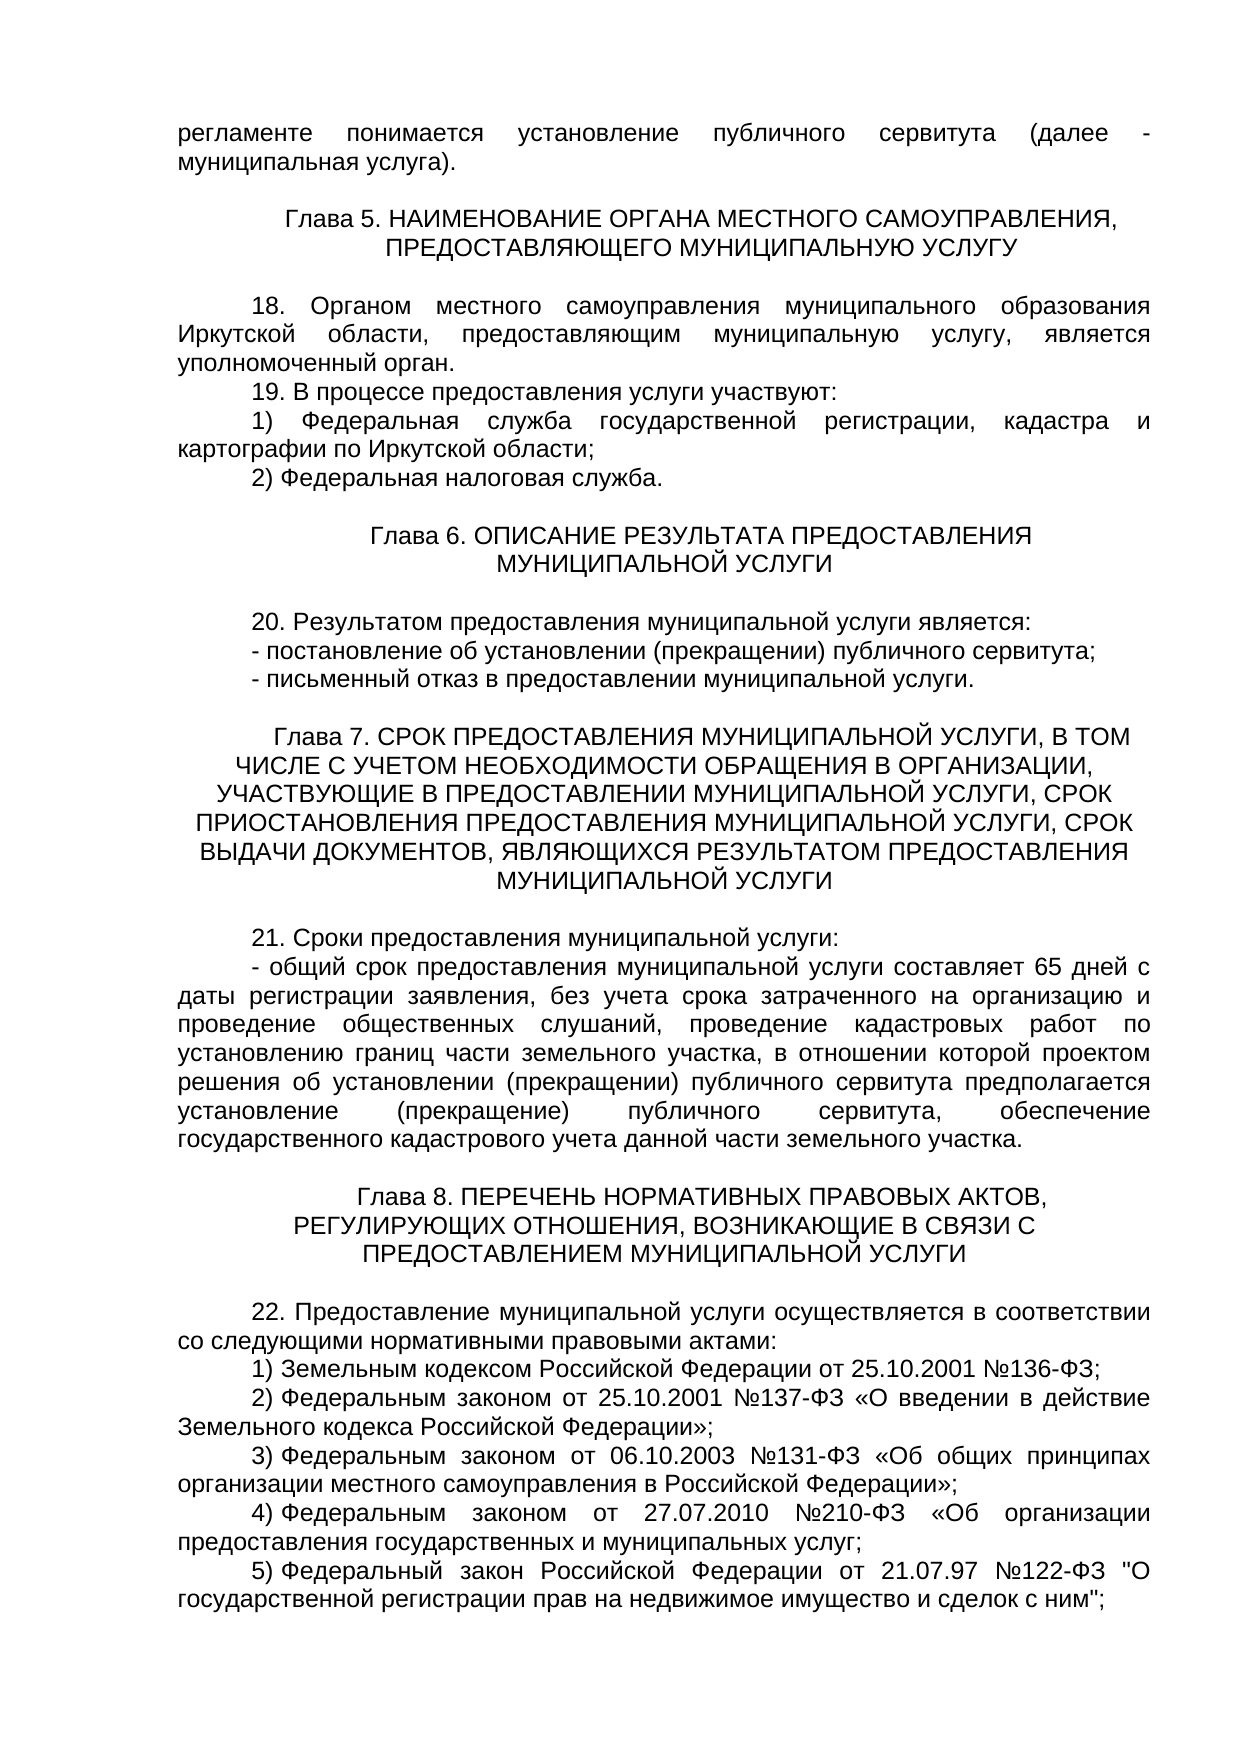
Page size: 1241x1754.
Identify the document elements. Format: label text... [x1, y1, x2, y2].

list Федеральным законом от 06.10.2003 №131-ФЗ «Об общих принципах организации местного самоуправления в Российской Федерации»; [177, 1441, 1152, 1498]
text - постановление об установлении (прекращении) публичного сервитута; [177, 636, 1152, 664]
text - общий срок предоставления муниципальной услуги составляет 65 дней с даты регистрации заявления, без учета срока затраченного на организацию и проведение общественных слушаний, проведение кадастровых работ по установлению границ части земельного участка, в отношении которой проектом решения об установлении (прекращении) публичного сервитута предполагается установление (прекращение) публичного сервитута, обеспечение государственного кадастрового учета данной части земельного участка. [177, 952, 1152, 1153]
text 22. Предоставление муниципальной услуги осуществляется в соответствии со следующими нормативными правовыми актами: [177, 1297, 1152, 1354]
text 2) Федеральная налоговая служба. [177, 463, 1152, 492]
list Земельным кодексом Российской Федерации от 25.10.2001 №136-ФЗ; [177, 1354, 1152, 1383]
text ПРЕДОСТАВЛЯЮЩЕГО МУНИЦИПАЛЬНУЮ УСЛУГУ [177, 233, 1152, 262]
text Глава 8. ПЕРЕЧЕНЬ НОРМАТИВНЫХ ПРАВОВЫХ АКТОВ, РЕГУЛИРУЮЩИХ ОТНОШЕНИЯ, ВОЗНИКАЮЩИЕ В СВЯЗИ С ПРЕДОСТАВЛЕНИЕМ МУНИЦИПАЛЬНОЙ УСЛУГИ [177, 1182, 1152, 1268]
text Глава 6. ОПИСАНИЕ РЕЗУЛЬТАТА ПРЕДОСТАВЛЕНИЯ МУНИЦИПАЛЬНОЙ УСЛУГИ [177, 521, 1152, 578]
text 21. Сроки предоставления муниципальной услуги: [177, 923, 1152, 952]
list Федеральным законом от 25.10.2001 №137-ФЗ «О введении в действие Земельного кодекса Российской Федерации»; [177, 1383, 1152, 1441]
text Глава 5. НАИМЕНОВАНИЕ ОРГАНА МЕСТНОГО САМОУПРАВЛЕНИЯ, [177, 204, 1152, 233]
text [177, 118, 1152, 176]
text 19. В процессе предоставления услуги участвуют: [177, 377, 1152, 406]
text 18. Органом местного самоуправления муниципального образования Иркутской области, предоставляющим муниципальную услугу, является уполномоченный орган. [177, 291, 1152, 377]
list Федеральный закон Российской Федерации от 21.07.97 №122-ФЗ "О государственной регистрации прав на недвижимое имущество и сделок с ним"; [177, 1556, 1152, 1613]
text 1) Федеральная служба государственной регистрации, кадастра и картографии по Иркутской области; [177, 406, 1152, 463]
list Федеральным законом от 27.07.2010 №210-ФЗ «Об организации предоставления государственных и муниципальных услуг; [177, 1498, 1152, 1556]
text Глава 7. СРОК ПРЕДОСТАВЛЕНИЯ МУНИЦИПАЛЬНОЙ УСЛУГИ, В ТОМ ЧИСЛЕ С УЧЕТОМ НЕОБХОДИМОСТИ ОБРАЩЕНИЯ В ОРГАНИЗАЦИИ, УЧАСТВУЮЩИЕ В ПРЕДОСТАВЛЕНИИ МУНИЦИПАЛЬНОЙ УСЛУГИ, СРОК ПРИОСТАНОВЛЕНИЯ ПРЕДОСТАВЛЕНИЯ МУНИЦИПАЛЬНОЙ УСЛУГИ, СРОК ВЫДАЧИ ДОКУМЕНТОВ, ЯВЛЯЮЩИХСЯ РЕЗУЛЬТАТОМ ПРЕДОСТАВЛЕНИЯ МУНИЦИПАЛЬНОЙ УСЛУГИ [177, 722, 1152, 894]
text 20. Результатом предоставления муниципальной услуги является: [177, 607, 1152, 636]
text - письменный отказ в предоставлении муниципальной услуги. [177, 664, 1152, 693]
